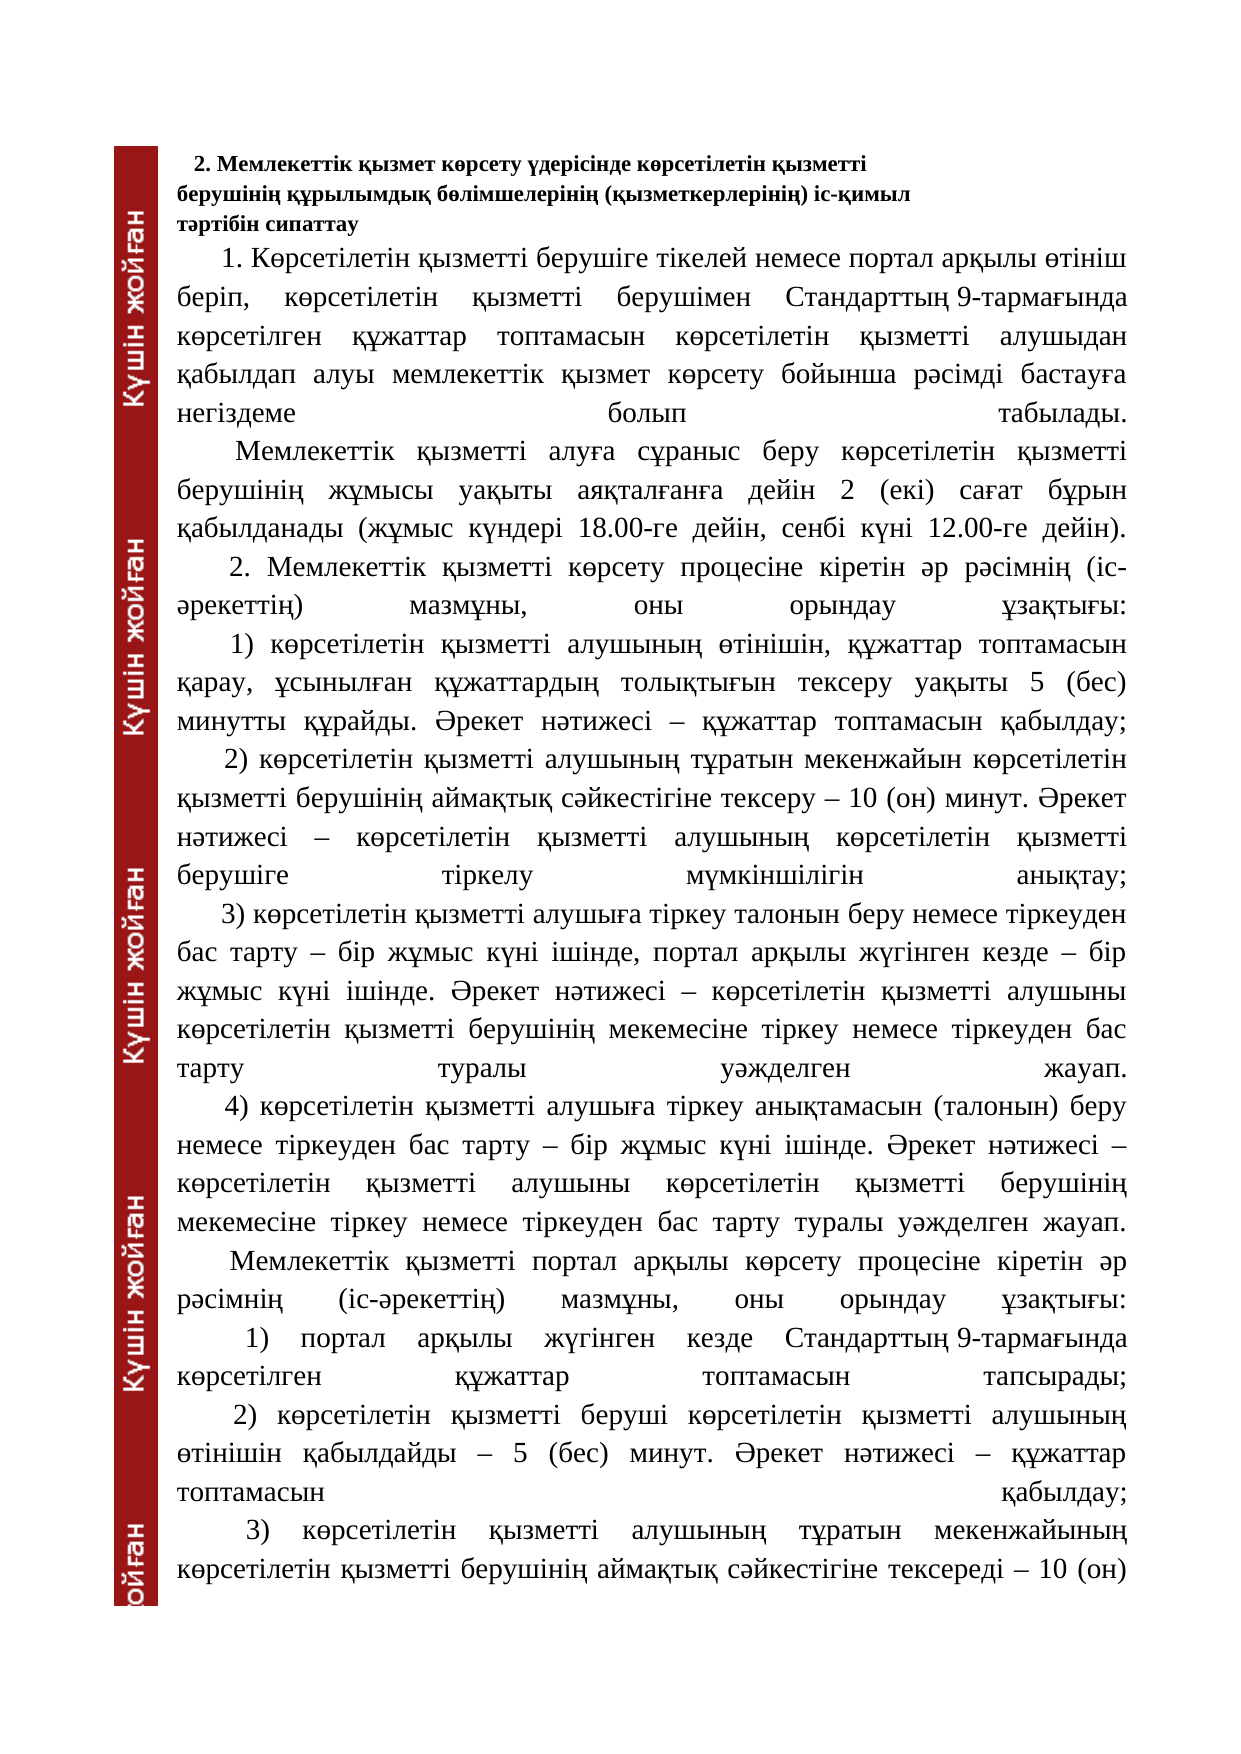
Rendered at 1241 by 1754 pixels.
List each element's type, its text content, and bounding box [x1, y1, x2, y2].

picture [114, 146, 158, 150]
picture [114, 237, 158, 241]
text 2. Мемлекеттік қызмет көрсету үдерісінде көрсетілетін қызметті берушінің құрылымдық бөлімшелерінің (қызметкерлерінің) іс-қимыл тәртібін сипаттау [112, 150, 1128, 237]
picture [114, 1584, 158, 1606]
